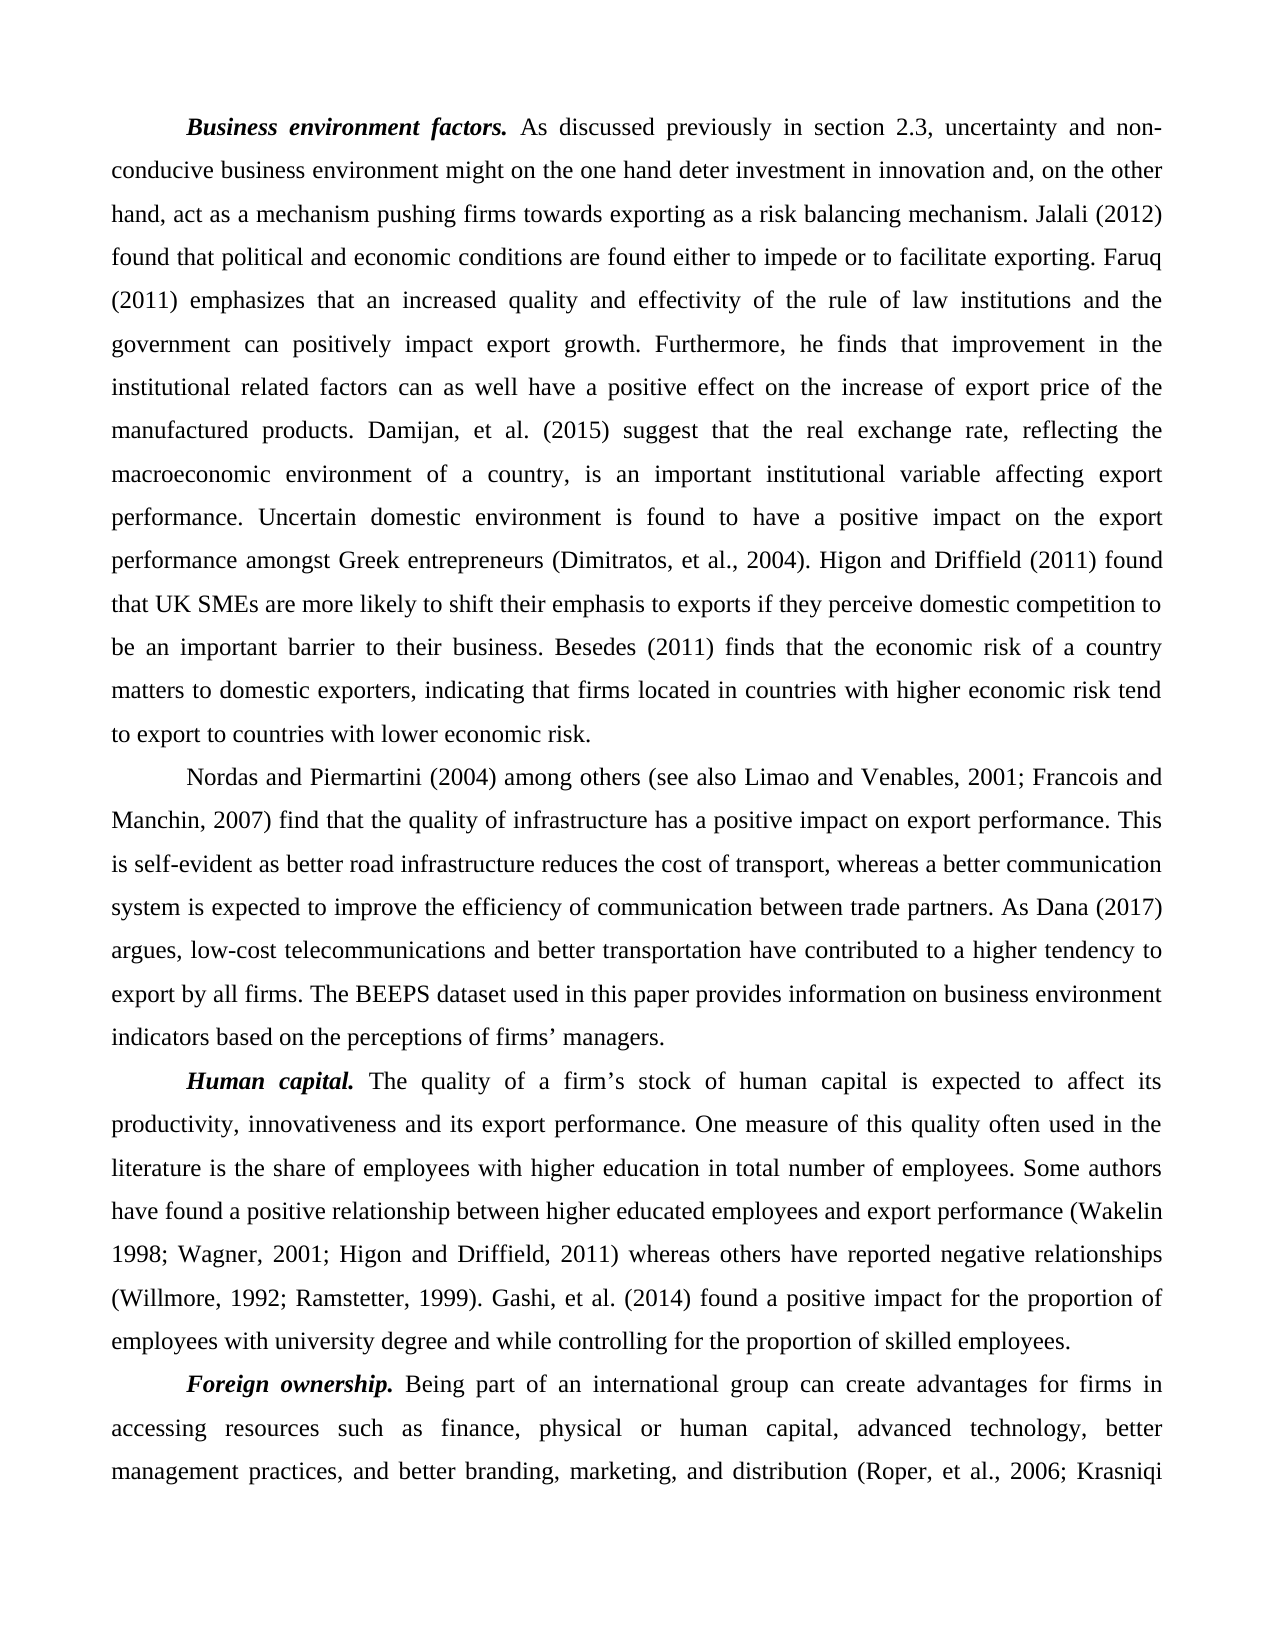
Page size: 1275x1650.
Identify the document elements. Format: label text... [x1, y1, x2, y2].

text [111, 1369, 1163, 1485]
text Nordas and Piermartini (2004) among others (see also Limao and Venables, 2001; Francois and Manchin, 2007) find that the quality of infrastructure has a positive impact on export performance. This is self-evident as better road infrastructure reduces the cost of transport, whereas a better communication system is expected to improve the efficiency of communication between trade partners. As Dana (2017) argues, low-cost telecommunications and better transportation have contributed to a higher tendency to export by all firms. The BEEPS dataset used in this paper provides information on business environment indicators based on the perceptions of firms’ managers. [111, 762, 1163, 1051]
text Business environment factors. As discussed previously in section 2.3, uncertainty and non-conducive business environment might on the one hand deter investment in innovation and, on the other hand, act as a mechanism pushing firms towards exporting as a risk balancing mechanism. Jalali (2012) found that political and economic conditions are found either to impede or to facilitate exporting. Faruq (2011) emphasizes that an increased quality and effectivity of the rule of law institutions and the government can positively impact export growth. Furthermore, he finds that improvement in the institutional related factors can as well have a positive effect on the increase of export price of the manufactured products. Damijan, et al. (2015) suggest that the real exchange rate, reflecting the macroeconomic environment of a country, is an important institutional variable affecting export performance. Uncertain domestic environment is found to have a positive impact on the export performance amongst Greek entrepreneurs (Dimitratos, et al., 2004). Higon and Driffield (2011) found that UK SMEs are more likely to shift their emphasis to exports if they perceive domestic competition to be an important barrier to their business. Besedes (2011) finds that the economic risk of a country matters to domestic exporters, indicating that firms located in countries with higher economic risk tend to export to countries with lower economic risk. [111, 112, 1163, 747]
text Human capital. The quality of a firm’s stock of human capital is expected to affect its productivity, innovativeness and its export performance. One measure of this quality often used in the literature is the share of employees with higher education in total number of employees. Some authors have found a positive relationship between higher educated employees and export performance (Wakelin 1998; Wagner, 2001; Higon and Driffield, 2011) whereas others have reported negative relationships (Willmore, 1992; Ramstetter, 1999). Gashi, et al. (2014) found a positive impact for the proportion of employees with university degree and while controlling for the proportion of skilled employees. [111, 1066, 1163, 1355]
